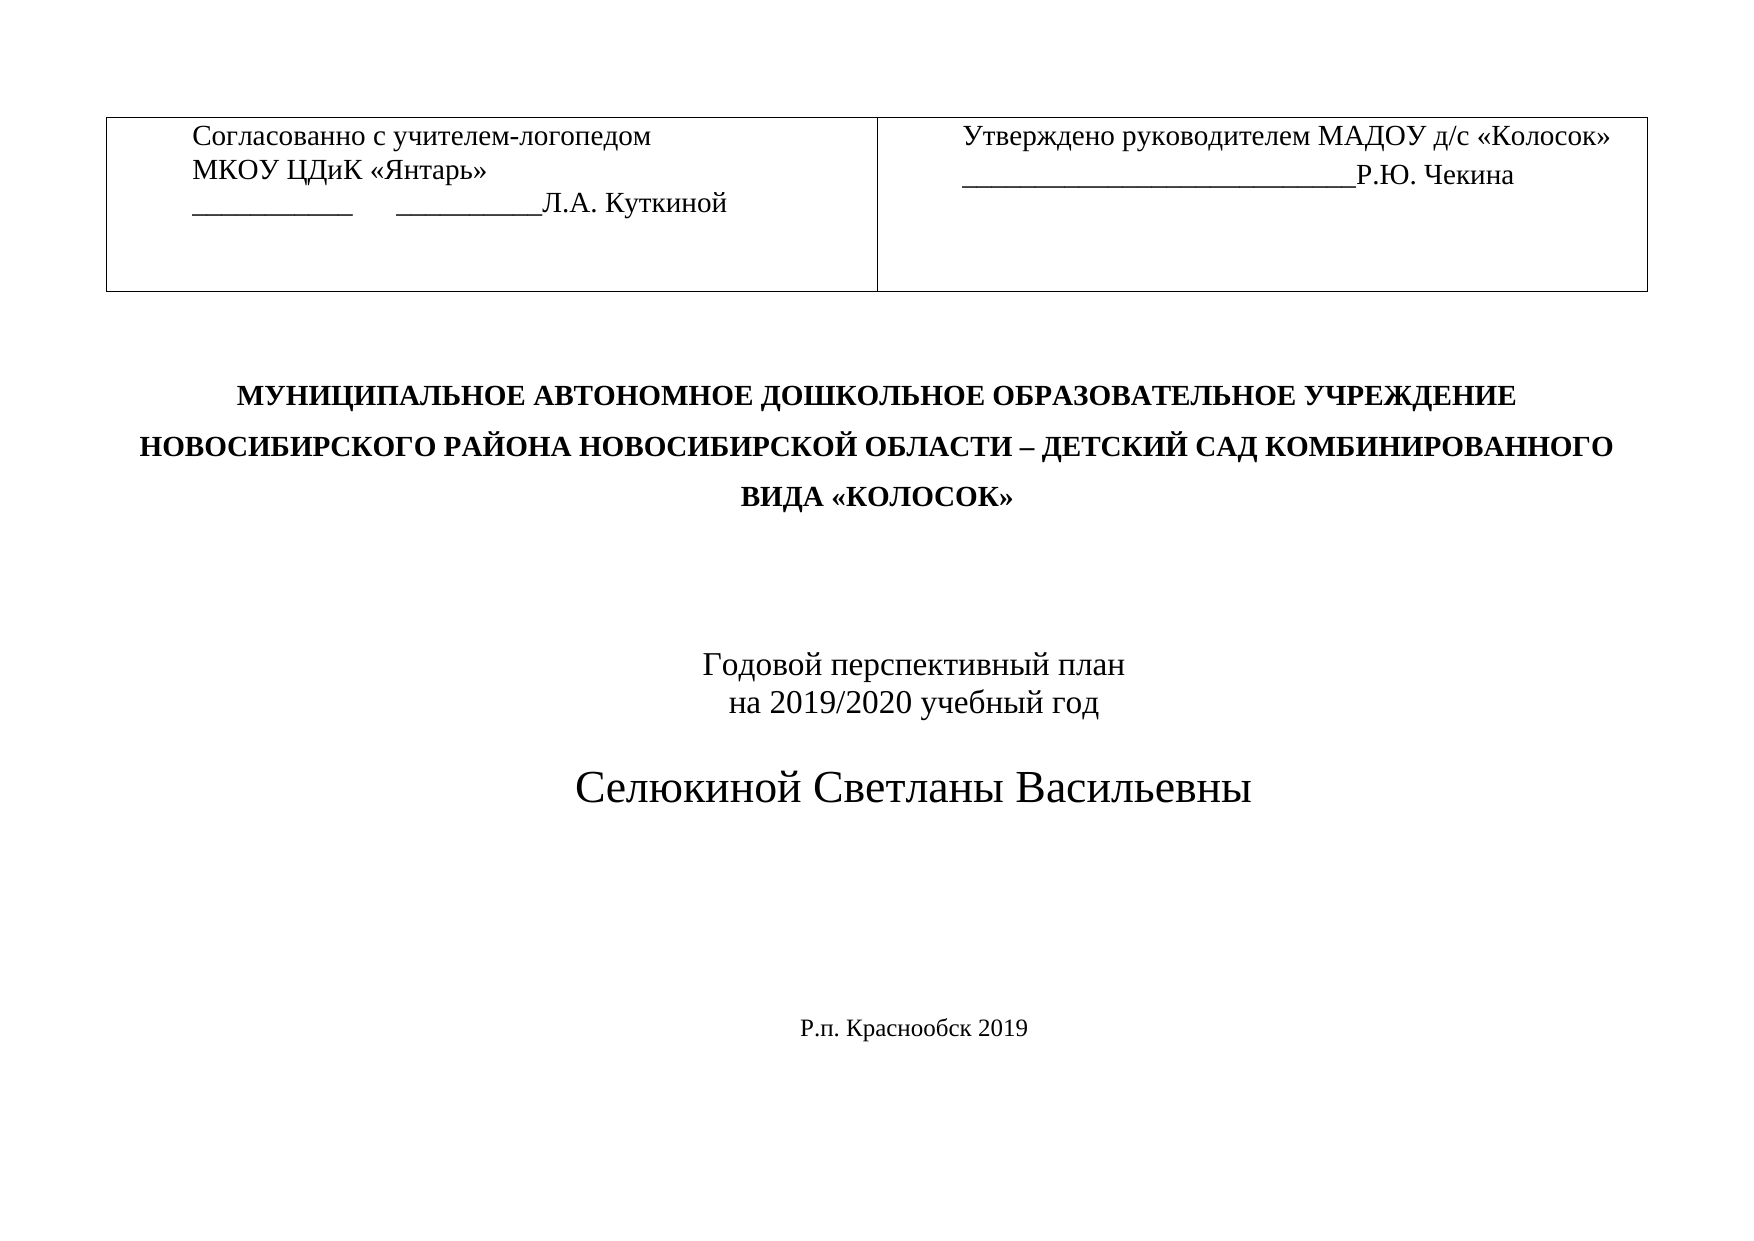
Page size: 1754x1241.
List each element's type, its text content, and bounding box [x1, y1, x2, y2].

text Р.п. Краснообск 2019 [118, 1013, 1636, 1042]
table_header Утверждено руководителем МАДОУ д/с «Колосок» ___________________________Р.Ю. Чекина [878, 118, 1647, 291]
text на 2019/2020 учебный год [118, 683, 1636, 721]
text Годовой перспективный план [118, 644, 1636, 683]
table_header Согласованно с учителем-логопедом МКОУ ЦДиК «Янтарь» ___________ __________Л.А. Куткиной [107, 118, 877, 291]
text Селюкиной Светланы Васильевны [118, 759, 1636, 812]
text МУНИЦИПАЛЬНОЕ АВТОНОМНОЕ ДОШКОЛЬНОЕ ОБРАЗОВАТЕЛЬНОЕ УЧРЕЖДЕНИЕ НОВОСИБИРСКОГО РАЙОНА НОВОСИБИРСКОЙ ОБЛАСТИ – ДЕТСКИЙ САД КОМБИНИРОВАННОГО ВИДА «КОЛОСОК» [118, 378, 1636, 512]
